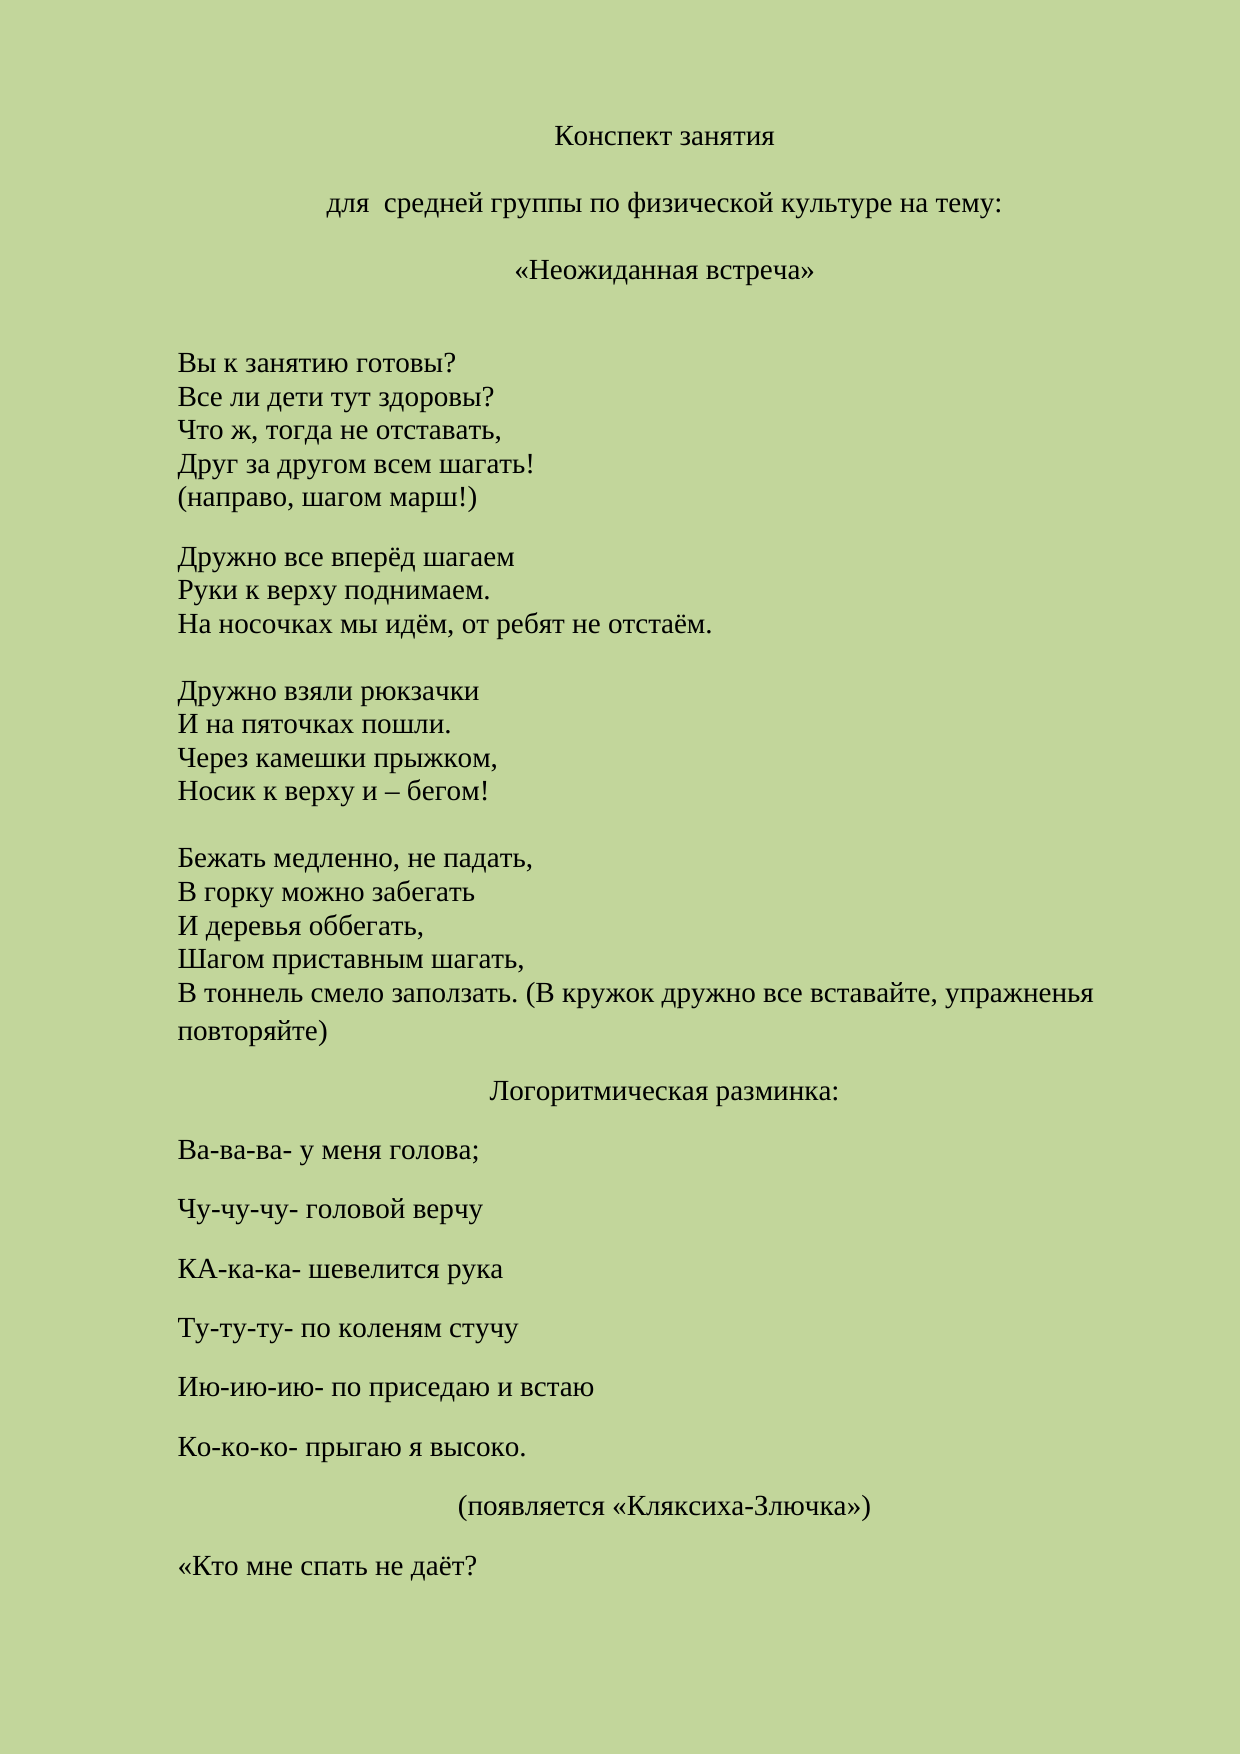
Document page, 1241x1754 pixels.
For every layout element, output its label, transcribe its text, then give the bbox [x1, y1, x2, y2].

text В горку можно забегать [177, 874, 1152, 908]
text Ко-ко-ко- прыгаю я высоко. [177, 1429, 1152, 1462]
text (появляется «Кляксиха-Злючка») [177, 1488, 1152, 1522]
text Через камешки прыжком, [177, 740, 1152, 773]
text (направо, шагом марш!) [177, 479, 1152, 513]
text Ва-ва-ва- у меня голова; [177, 1132, 1152, 1166]
text На носочках мы идём, от ребят не отстаём. [177, 606, 1152, 639]
text Что ж, тогда не отставать, [177, 412, 1152, 446]
text Чу-чу-чу- головой верчу [177, 1191, 1152, 1225]
text Ию-ию-ию- по приседаю и встаю [177, 1369, 1152, 1403]
text Все ли дети тут здоровы? [177, 379, 1152, 412]
text Логоритмическая разминка: [177, 1073, 1152, 1106]
text «Неожиданная встреча» [177, 252, 1152, 286]
text КА-ка-ка- шевелится рука [177, 1251, 1152, 1284]
text Дружно все вперёд шагаем [177, 539, 1152, 572]
text Носик к верху и – бегом! [177, 773, 1152, 807]
text «Кто мне спать не даёт? [177, 1548, 1152, 1581]
text Вы к занятию готовы? [177, 345, 1152, 379]
text И деревья оббегать, Шагом приставным шагать, [177, 908, 1152, 975]
text И на пяточках пошли. [177, 706, 1152, 740]
text Дружно взяли рюкзачки [177, 673, 1152, 706]
text для средней группы по физической культуре на тему: [177, 185, 1152, 219]
text Ту-ту-ту- по коленям стучу [177, 1310, 1152, 1344]
text Бежать медленно, не падать, [177, 841, 1152, 874]
text В тоннель смело заползать. (В кружок дружно все вставайте, упражненья повторяйте) [177, 975, 1152, 1047]
text Конспект занятия [177, 118, 1152, 152]
text Друг за другом всем шагать! [177, 446, 1152, 479]
text Руки к верху поднимаем. [177, 572, 1152, 606]
